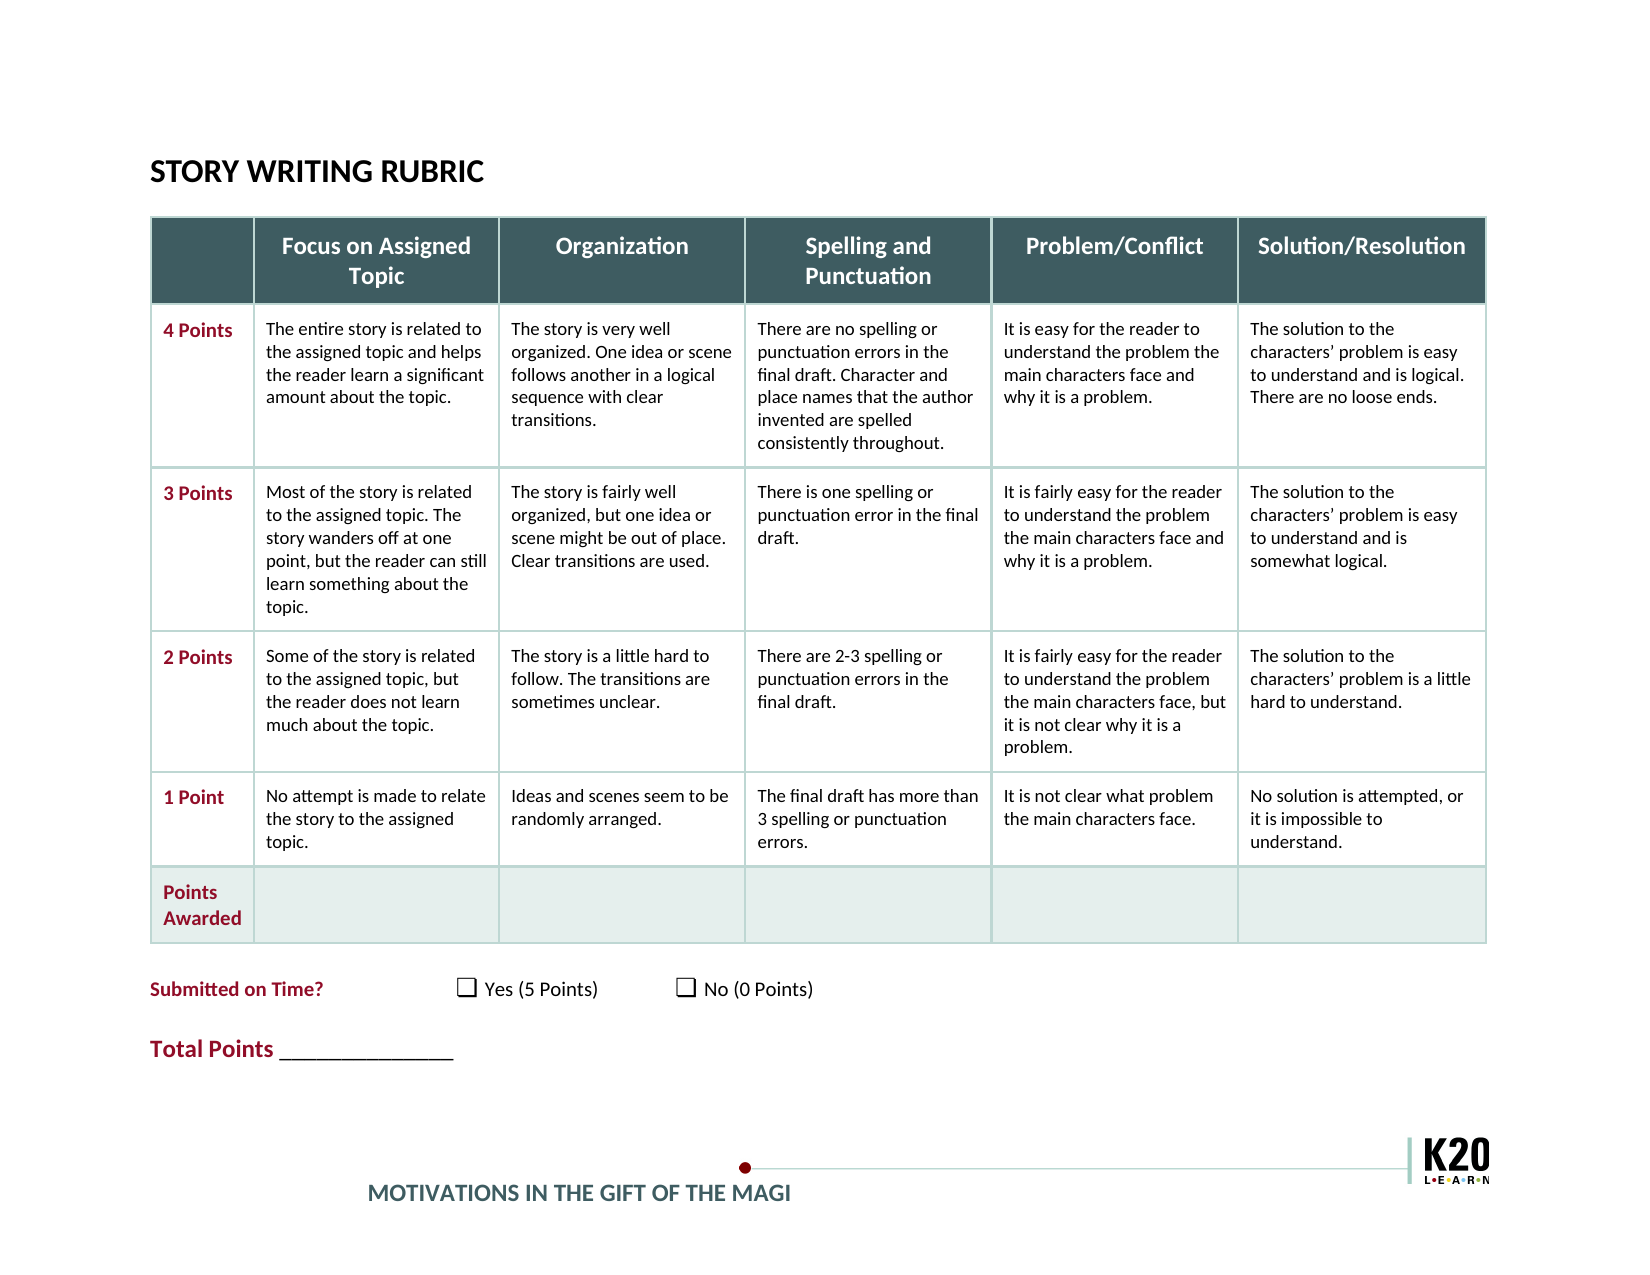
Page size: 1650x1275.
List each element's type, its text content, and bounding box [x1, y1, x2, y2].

table_header Solution/Resolution [1239, 218, 1485, 303]
table_cell 4 Points [152, 305, 253, 466]
table_cell [993, 868, 1237, 942]
table_cell The entire story is related to the assigned topic and helps the reader learn a significant amount about the topic. [255, 305, 498, 466]
table_cell [255, 868, 498, 942]
table_cell It is fairly easy for the reader to understand the problem the main characters face, but it is not clear why it is a problem. [993, 632, 1237, 771]
table_cell [746, 868, 990, 942]
table_cell There is one spelling or punctuation error in the final draft. [746, 469, 990, 630]
table_header Organization [500, 218, 744, 303]
table_cell Points Awarded [152, 868, 253, 942]
table_cell 1 Point [152, 773, 253, 865]
table_cell There are 2-3 spelling or punctuation errors in the final draft. [746, 632, 990, 771]
table_cell Some of the story is related to the assigned topic, but the reader does not learn much about the topic. [255, 632, 498, 771]
table_cell The final draft has more than 3 spelling or punctuation errors. [746, 773, 990, 865]
table_cell Ideas and scenes seem to be randomly arranged. [500, 773, 744, 865]
table_cell It is easy for the reader to understand the problem the main characters face and why it is a problem. [993, 305, 1237, 466]
table_cell No solution is attempted, or it is impossible to understand. [1239, 773, 1485, 865]
table_cell [500, 868, 744, 942]
table_cell The solution to the characters’ problem is easy to understand and is somewhat logical. [1239, 469, 1485, 630]
table_cell The story is fairly well organized, but one idea or scene might be out of place. Clear transitions are used. [500, 469, 744, 630]
table_header Problem/Conflict [993, 218, 1237, 303]
table_cell 2 Points [152, 632, 253, 771]
table_cell [1239, 868, 1485, 942]
table_cell There are no spelling or punctuation errors in the final draft. Character and place names that the author invented are spelled consistently throughout. [746, 305, 990, 466]
title Story Writing Rubric [150, 150, 1500, 191]
table_header Focus on Assigned Topic [255, 218, 498, 303]
table_cell 3 Points [152, 469, 253, 630]
table_header [152, 218, 253, 303]
table_cell No attempt is made to relate the story to the assigned topic. [255, 773, 498, 865]
table_cell It is fairly easy for the reader to understand the problem the main characters face and why it is a problem. [993, 469, 1237, 630]
text Submitted on Time? ❏ Yes (5 Points) ❏ No (0 Points) [150, 969, 1500, 1003]
text Total Points ______________ [150, 1033, 1500, 1064]
table_cell The solution to the characters’ problem is a little hard to understand. [1239, 632, 1485, 771]
table_cell The solution to the characters’ problem is easy to understand and is logical. There are no loose ends. [1239, 305, 1485, 466]
table_header Spelling and Punctuation [746, 218, 990, 303]
table_cell The story is very well organized. One idea or scene follows another in a logical sequence with clear transitions. [500, 305, 744, 466]
picture [739, 1134, 1489, 1187]
table_cell Most of the story is related to the assigned topic. The story wanders off at one point, but the reader can still learn something about the topic. [255, 469, 498, 630]
table_cell The story is a little hard to follow. The transitions are sometimes unclear. [500, 632, 744, 771]
table_cell It is not clear what problem the main characters face. [993, 773, 1237, 865]
